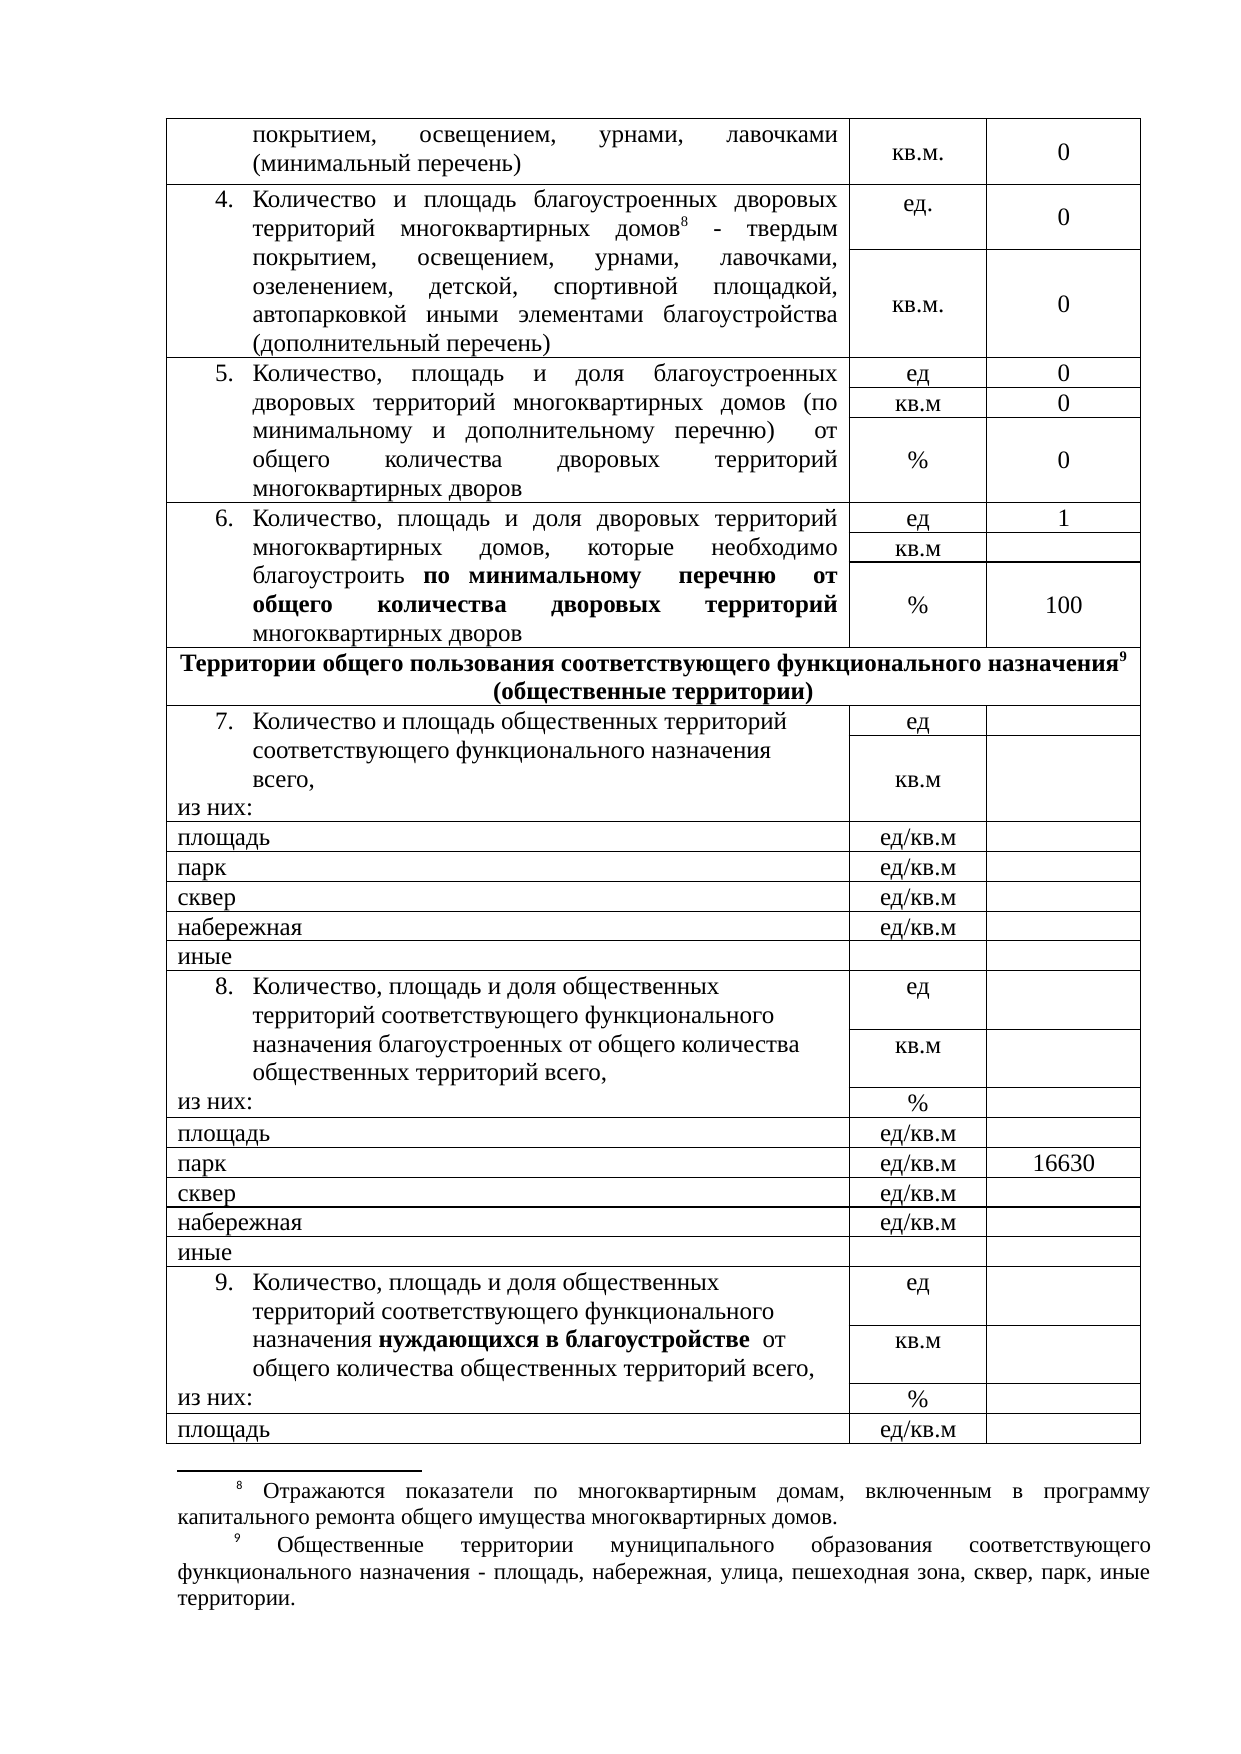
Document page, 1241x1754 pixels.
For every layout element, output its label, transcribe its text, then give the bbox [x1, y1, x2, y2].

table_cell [167, 119, 849, 183]
table_cell [850, 941, 986, 970]
table_cell ед/кв.м [850, 1178, 986, 1206]
table_cell 0 [987, 185, 1140, 249]
table_cell кв.м [850, 388, 986, 417]
table_cell [987, 912, 1140, 940]
table_cell [987, 852, 1140, 881]
table_cell [987, 1414, 1140, 1443]
table_cell [987, 1237, 1140, 1266]
table_cell площадь [167, 1414, 849, 1443]
table_cell 16630 [987, 1148, 1140, 1177]
table_cell ед [850, 1267, 986, 1324]
table_cell иные [167, 941, 849, 970]
table_cell Количество, площадь и доля благоустроенных дворовых территорий многоквартирных домов (по минимальному и дополнительному перечню) от общего количества дворовых территорий многоквартирных дворов [167, 358, 849, 502]
table_cell 0 [987, 358, 1140, 387]
table_cell площадь [167, 1118, 849, 1147]
table_cell кв.м [850, 1326, 986, 1383]
table_cell [987, 533, 1140, 561]
table_cell 0 [987, 418, 1140, 502]
table_cell 100 [987, 563, 1140, 647]
table_cell 0 [987, 250, 1140, 357]
table_cell % [850, 1384, 986, 1413]
table_cell Количество, площадь и доля дворовых территорий многоквартирных домов, которые необходимо благоустроить по минимальному перечню от общего количества дворовых территорий многоквартирных дворов [167, 503, 849, 647]
table_cell [987, 1326, 1140, 1383]
table_cell Количество и площадь благоустроенных дворовых территорий многоквартирных домов - твердым покрытием, освещением, урнами, лавочками, озеленением, детской, спортивной площадкой, автопарковкой иными элементами благоустройства (дополнительный перечень) [167, 185, 849, 357]
table_cell парк [167, 852, 849, 881]
table_cell 0 [987, 119, 1140, 183]
table_cell [987, 1384, 1140, 1413]
table_cell ед/кв.м [850, 1148, 986, 1177]
table_cell ед/кв.м [850, 882, 986, 911]
table_cell [987, 822, 1140, 851]
table_cell [987, 1088, 1140, 1117]
table_cell % [850, 418, 986, 502]
table_cell кв.м. [850, 250, 986, 357]
table_cell кв.м [850, 533, 986, 561]
table_cell парк [167, 1148, 849, 1177]
table_cell % [850, 1088, 986, 1117]
table_cell [987, 1178, 1140, 1206]
table_cell [987, 736, 1140, 821]
table_cell ед [850, 358, 986, 387]
table_cell кв.м [850, 736, 986, 821]
table_cell ед/кв.м [850, 1208, 986, 1236]
table_cell набережная [167, 1208, 849, 1236]
table_cell Количество, площадь и доля общественных территорий соответствующего функционального назначения благоустроенных от общего количества общественных территорий всего, из них: [167, 971, 849, 1117]
table_cell 1 [987, 503, 1140, 532]
table_cell [987, 706, 1140, 735]
table_cell ед [850, 503, 986, 532]
table_cell площадь [167, 822, 849, 851]
table_cell 0 [987, 388, 1140, 417]
table_cell ед/кв.м [850, 912, 986, 940]
table_cell Количество и площадь общественных территорий соответствующего функционального назначения всего, из них: [167, 706, 849, 821]
table_cell ед/кв.м [850, 852, 986, 881]
table_cell иные [167, 1237, 849, 1266]
table_cell [987, 971, 1140, 1029]
table_cell ед/кв.м [850, 822, 986, 851]
table_cell [987, 1030, 1140, 1087]
table_cell Количество, площадь и доля общественных территорий соответствующего функционального назначения нуждающихся в благоустройстве от общего количества общественных территорий всего, из них: [167, 1267, 849, 1413]
table_cell ед/кв.м [850, 1414, 986, 1443]
table_cell [987, 1118, 1140, 1147]
table_cell Территории общего пользования соответствующего функционального назначения (общественные территории) [167, 648, 1140, 705]
table_cell сквер [167, 1178, 849, 1206]
table_cell ед/кв.м [850, 1118, 986, 1147]
table_cell ед [850, 706, 986, 735]
table_cell [987, 882, 1140, 911]
table_cell ед [850, 971, 986, 1029]
table_cell сквер [167, 882, 849, 911]
table_cell % [850, 563, 986, 647]
table_cell [850, 1237, 986, 1266]
table_cell ед. [850, 185, 986, 249]
table_cell кв.м. [850, 119, 986, 183]
table_cell [987, 1208, 1140, 1236]
table_cell [987, 1267, 1140, 1324]
table_cell набережная [167, 912, 849, 940]
table_cell [987, 941, 1140, 970]
table_cell кв.м [850, 1030, 986, 1087]
